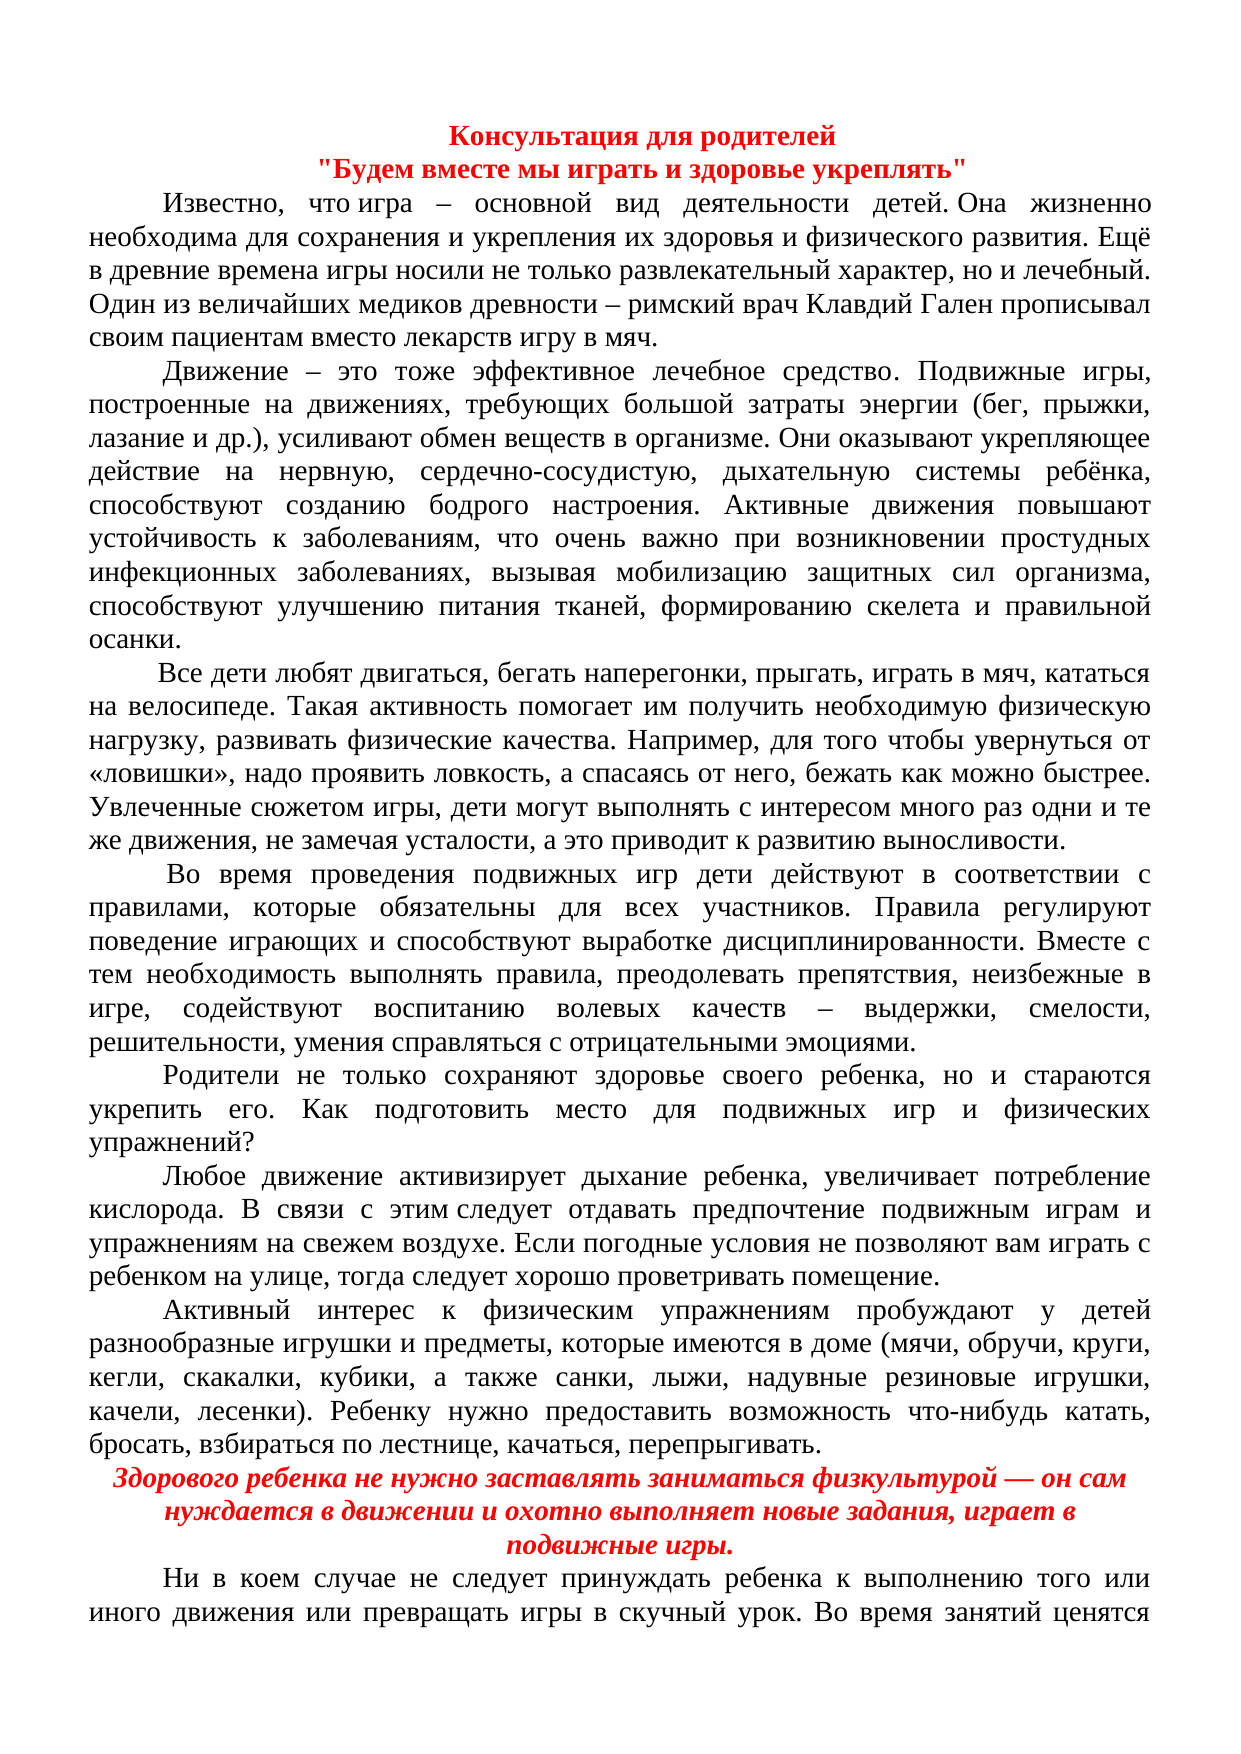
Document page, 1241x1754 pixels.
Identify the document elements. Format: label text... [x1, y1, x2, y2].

text Родители не только сохраняют здоровье своего ребенка, но и стараются укрепить его. Как подготовить место для подвижных игр и физических упражнений? [88, 1057, 1152, 1158]
text "Будем вместе мы играть и здоровье укреплять" [88, 152, 1196, 185]
text Любое движение активизирует дыхание ребенка, увеличивает потребление кислорода. В связи с этим следует отдавать предпочтение подвижным играм и упражнениям на свежем воздухе. Если погодные условия не позволяют вам играть с ребенком на улице, тогда следует хорошо проветривать помещение. [88, 1158, 1152, 1292]
text Консультация для родителей [88, 118, 1196, 152]
text Здорового ребенка не нужно заставлять заниматься физкультурой — он сам нуждается в движении и охотно выполняет новые задания, играет в подвижные игры. [88, 1460, 1152, 1560]
text Во время проведения подвижных игр дети действуют в соответствии с правилами, которые обязательны для всех участников. Правила регулируют поведение играющих и способствуют выработке дисциплинированности. Вместе с тем необходимость выполнять правила, преодолевать препятствия, неизбежные в игре, содействуют воспитанию волевых качеств – выдержки, смелости, решительности, умения справляться с отрицательными эмоциями. [88, 856, 1152, 1057]
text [88, 1560, 1152, 1627]
text Известно, что игра – основной вид деятельности детей. Она жизненно необходима для сохранения и укрепления их здоровья и физического развития. Ещё в древние времена игры носили не только развлекательный характер, но и лечебный. Один из величайших медиков древности – римский врач Клавдий Гален прописывал своим пациентам вместо лекарств игру в мяч. [88, 185, 1152, 353]
text Движение – это тоже эффективное лечебное средство. Подвижные игры, построенные на движениях, требующих большой затраты энергии (бег, прыжки, лазание и др.), усиливают обмен веществ в организме. Они оказывают укрепляющее действие на нервную, сердечно-сосудистую, дыхательную системы ребёнка, способствуют созданию бодрого настроения. Активные движения повышают устойчивость к заболеваниям, что очень важно при возникновении простудных инфекционных заболеваниях, вызывая мобилизацию защитных сил организма, способствуют улучшению питания тканей, формированию скелета и правильной осанки. [88, 353, 1152, 655]
text Активный интерес к физическим упражнениям пробуждают у детей разнообразные игрушки и предметы, которые имеются в доме (мячи, обручи, круги, кегли, скакалки, кубики, а также санки, лыжи, надувные резиновые игрушки, качели, лесенки). Ребенку нужно предоставить возможность что-нибудь катать, бросать, взбираться по лестнице, качаться, перепрыгивать. [88, 1292, 1152, 1460]
text Все дети любят двигаться, бегать наперегонки, прыгать, играть в мяч, кататься на велосипеде. Такая активность помогает им получить необходимую физическую нагрузку, развивать физические качества. Например, для того чтобы увернуться от «ловишки», надо проявить ловкость, а спасаясь от него, бежать как можно быстрее. Увлеченные сюжетом игры, дети могут выполнять с интересом много раз одни и те же движения, не замечая усталости, а это приводит к развитию выносливости. [88, 655, 1152, 856]
